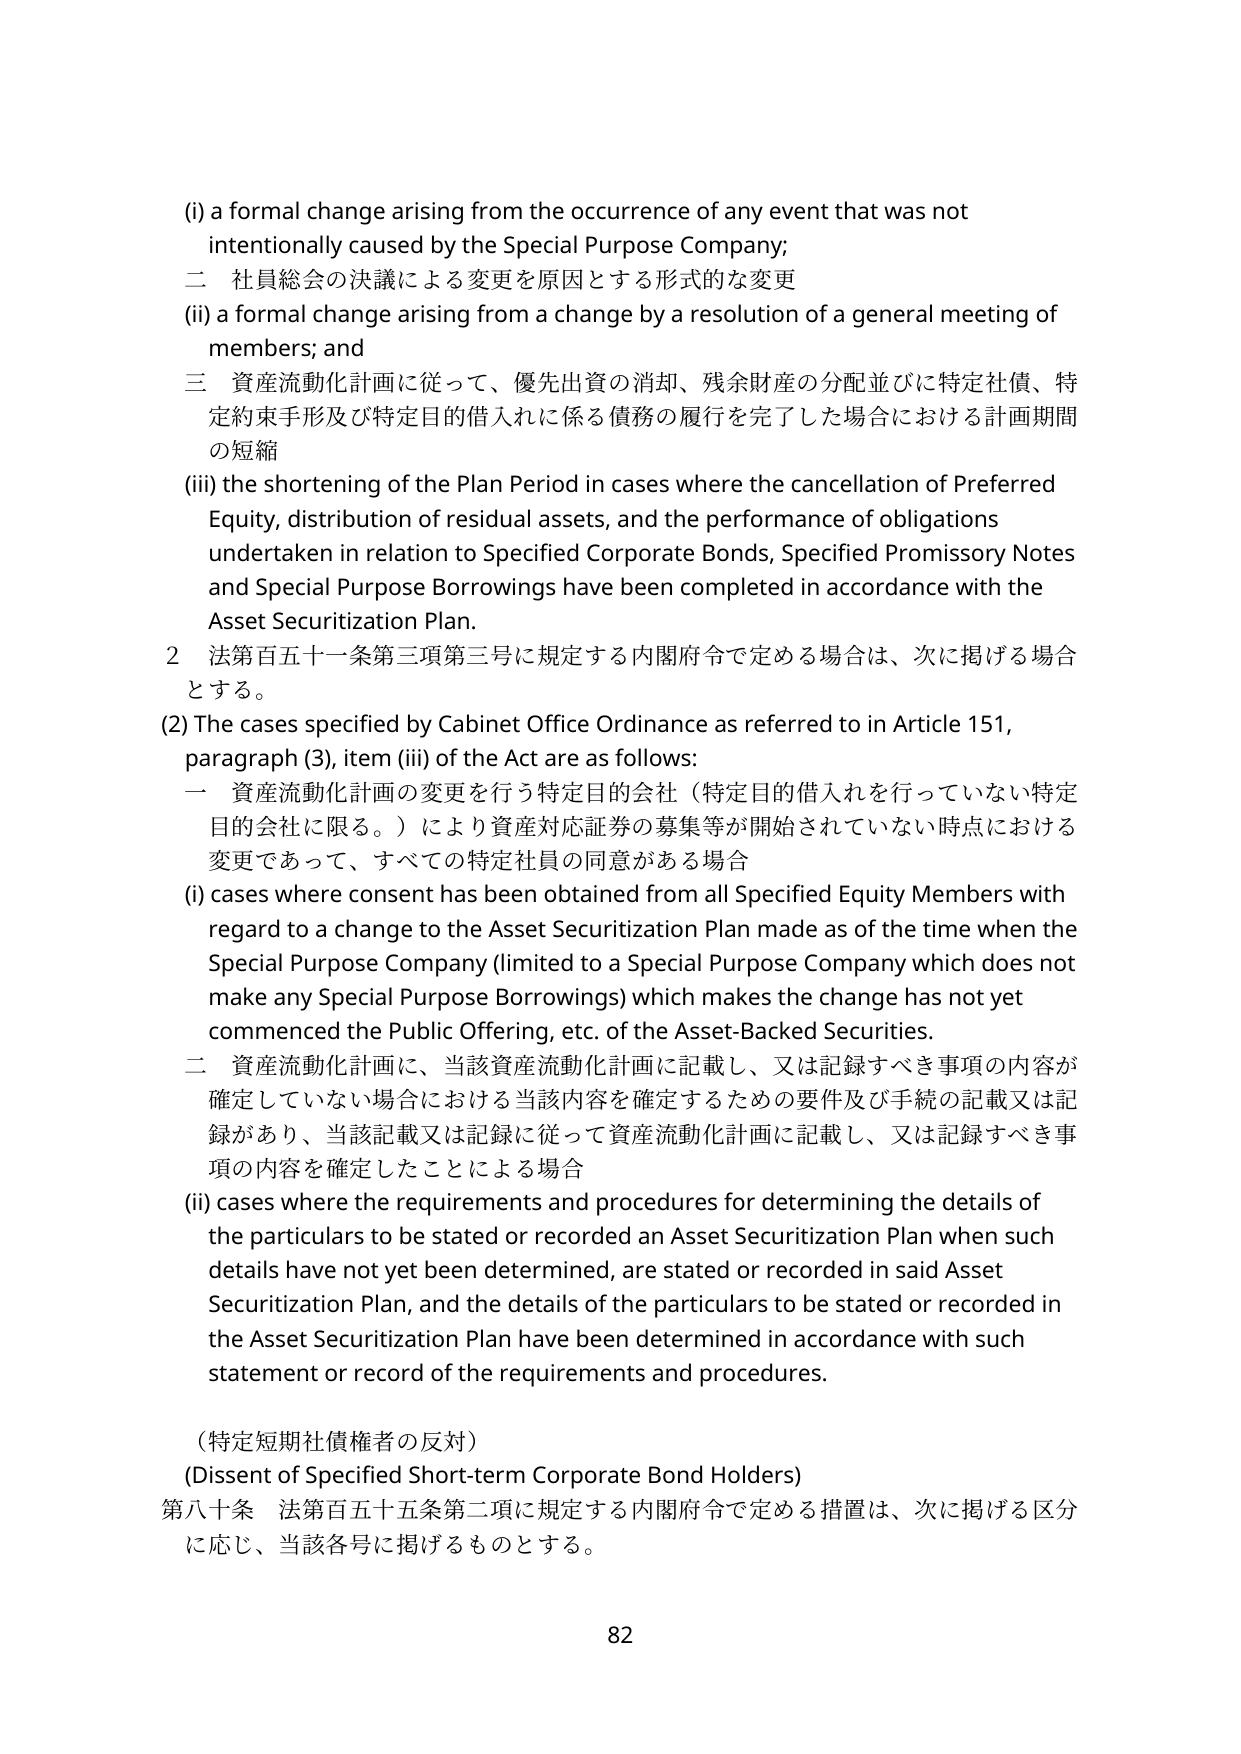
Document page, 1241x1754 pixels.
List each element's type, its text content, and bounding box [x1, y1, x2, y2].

text (i) cases where consent has been obtained from all Specified Equity Members with regard to a change to the Asset Securitization Plan made as of the time when the Special Purpose Company (limited to a Special Purpose Company which does not make any Special Purpose Borrowings) which makes the change has not yet commenced the Public Offering, etc. of the Asset-Backed Securities. [184, 877, 1079, 1048]
text 第八十条 法第百五十五条第二項に規定する内閣府令で定める措置は、次に掲げる区分に応じ、当該各号に掲げるものとする。 [161, 1492, 1079, 1560]
text (i) a formal change arising from the occurrence of any event that was not intentionally caused by the Special Purpose Company; [184, 194, 1079, 262]
text （特定短期社債権者の反対） [184, 1424, 1079, 1458]
text 二 資産流動化計画に、当該資産流動化計画に記載し、又は記録すべき事項の内容が確定していない場合における当該内容を確定するための要件及び手続の記載又は記録があり、当該記載又は記録に従って資産流動化計画に記載し、又は記録すべき事項の内容を確定したことによる場合 [184, 1048, 1079, 1184]
text (ii) a formal change arising from a change by a resolution of a general meeting of members; and [184, 296, 1079, 364]
text (Dissent of Specified Short-term Corporate Bond Holders) [184, 1458, 1079, 1492]
text 一 資産流動化計画の変更を行う特定目的会社（特定目的借入れを行っていない特定目的会社に限る。）により資産対応証券の募集等が開始されていない時点における変更であって、すべての特定社員の同意がある場合 [184, 774, 1079, 877]
text (2) The cases specified by Cabinet Office Ordinance as referred to in Article 151, paragraph (3), item (iii) of the Act are as follows: [161, 706, 1079, 774]
text (ii) cases where the requirements and procedures for determining the details of the particulars to be stated or recorded an Asset Securitization Plan when such details have not yet been determined, are stated or recorded in said Asset Securitization Plan, and the details of the particulars to be stated or recorded in the Asset Securitization Plan have been determined in accordance with such statement or record of the requirements and procedures. [184, 1184, 1079, 1389]
text 三 資産流動化計画に従って、優先出資の消却、残余財産の分配並びに特定社債、特定約束手形及び特定目的借入れに係る債務の履行を完了した場合における計画期間の短縮 [184, 364, 1079, 467]
text (iii) the shortening of the Plan Period in cases where the cancellation of Preferred Equity, distribution of residual assets, and the performance of obligations undertaken in relation to Specified Corporate Bonds, Specified Promissory Notes and Special Purpose Borrowings have been completed in accordance with the Asset Securitization Plan. [184, 467, 1079, 638]
text ２ 法第百五十一条第三項第三号に規定する内閣府令で定める場合は、次に掲げる場合とする。 [161, 638, 1079, 706]
text 二 社員総会の決議による変更を原因とする形式的な変更 [184, 262, 1079, 296]
